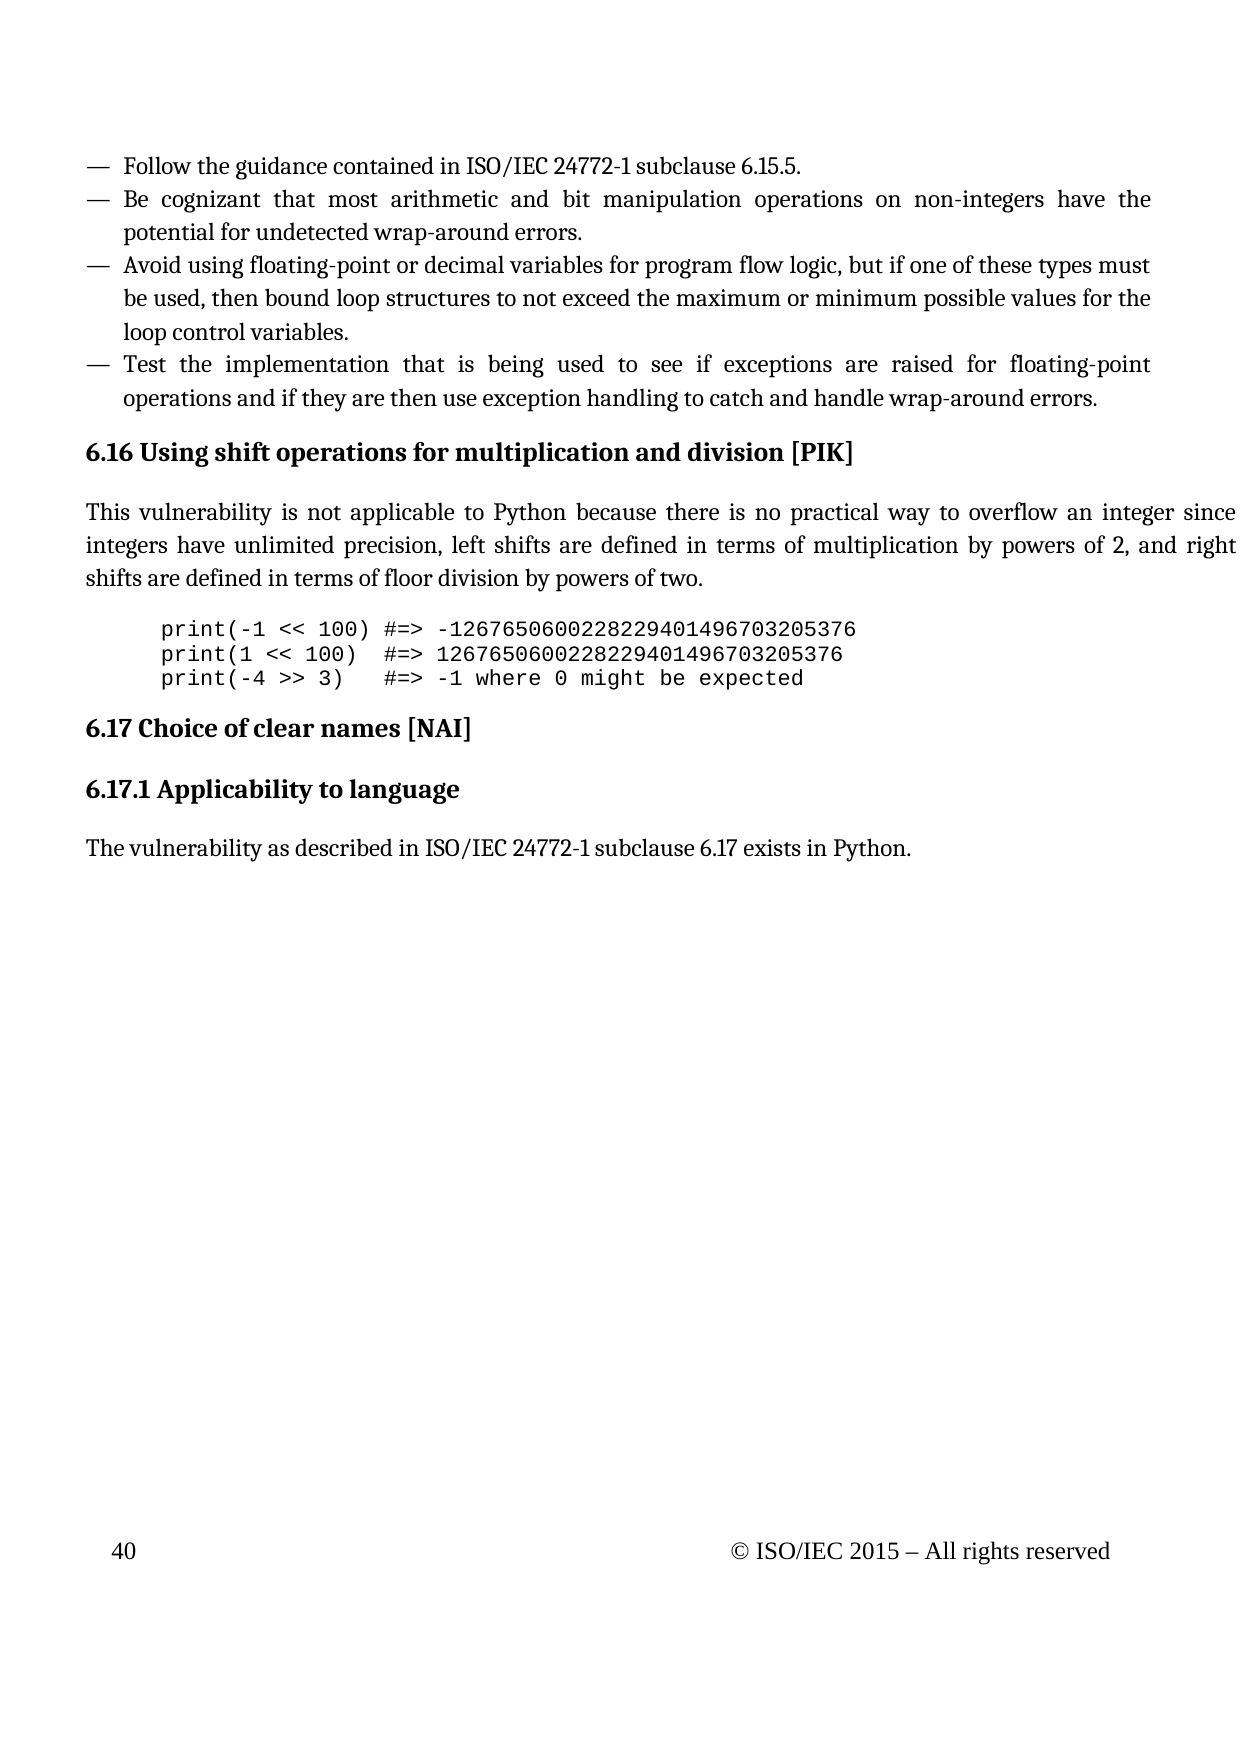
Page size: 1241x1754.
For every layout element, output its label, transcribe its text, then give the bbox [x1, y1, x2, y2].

text Follow the guidance contained in ISO/IEC 24772-1 subclause 6.15.5. [86, 152, 1153, 181]
text Avoid using floating-point or decimal variables for program flow logic, but if one of these types must be used, then bound loop structures to not exceed the maximum or minimum possible values for the loop control variables. [86, 251, 1153, 346]
text Test the implementation that is being used to see if exceptions are raised for floating-point operations and if they are then use exception handling to catch and handle wrap-around errors. [86, 350, 1153, 412]
text print(-4 >> 3) #=> -1 where 0 might be expected [161, 667, 1153, 692]
subtitle 6.17 Choice of clear names [NAI] [86, 713, 1238, 744]
text The vulnerability as described in ISO/IEC 24772-1 subclause 6.17 exists in Python. [86, 834, 1238, 863]
text print(1 << 100) #=> 1267650600228229401496703205376 [161, 643, 1153, 667]
text This vulnerability is not applicable to Python because there is no practical way to overflow an integer since integers have unlimited precision, left shifts are defined in terms of multiplication by powers of 2, and right shifts are defined in terms of floor division by powers of two. [86, 498, 1238, 593]
subtitle 6.16 Using shift operations for multiplication and division [PIK] [86, 437, 1238, 468]
text Be cognizant that most arithmetic and bit manipulation operations on non-integers have the potential for undetected wrap-around errors. [86, 185, 1153, 247]
text print(-1 << 100) #=> -1267650600228229401496703205376 [161, 618, 1153, 643]
subtitle 6.17.1 Applicability to language [86, 774, 1238, 805]
